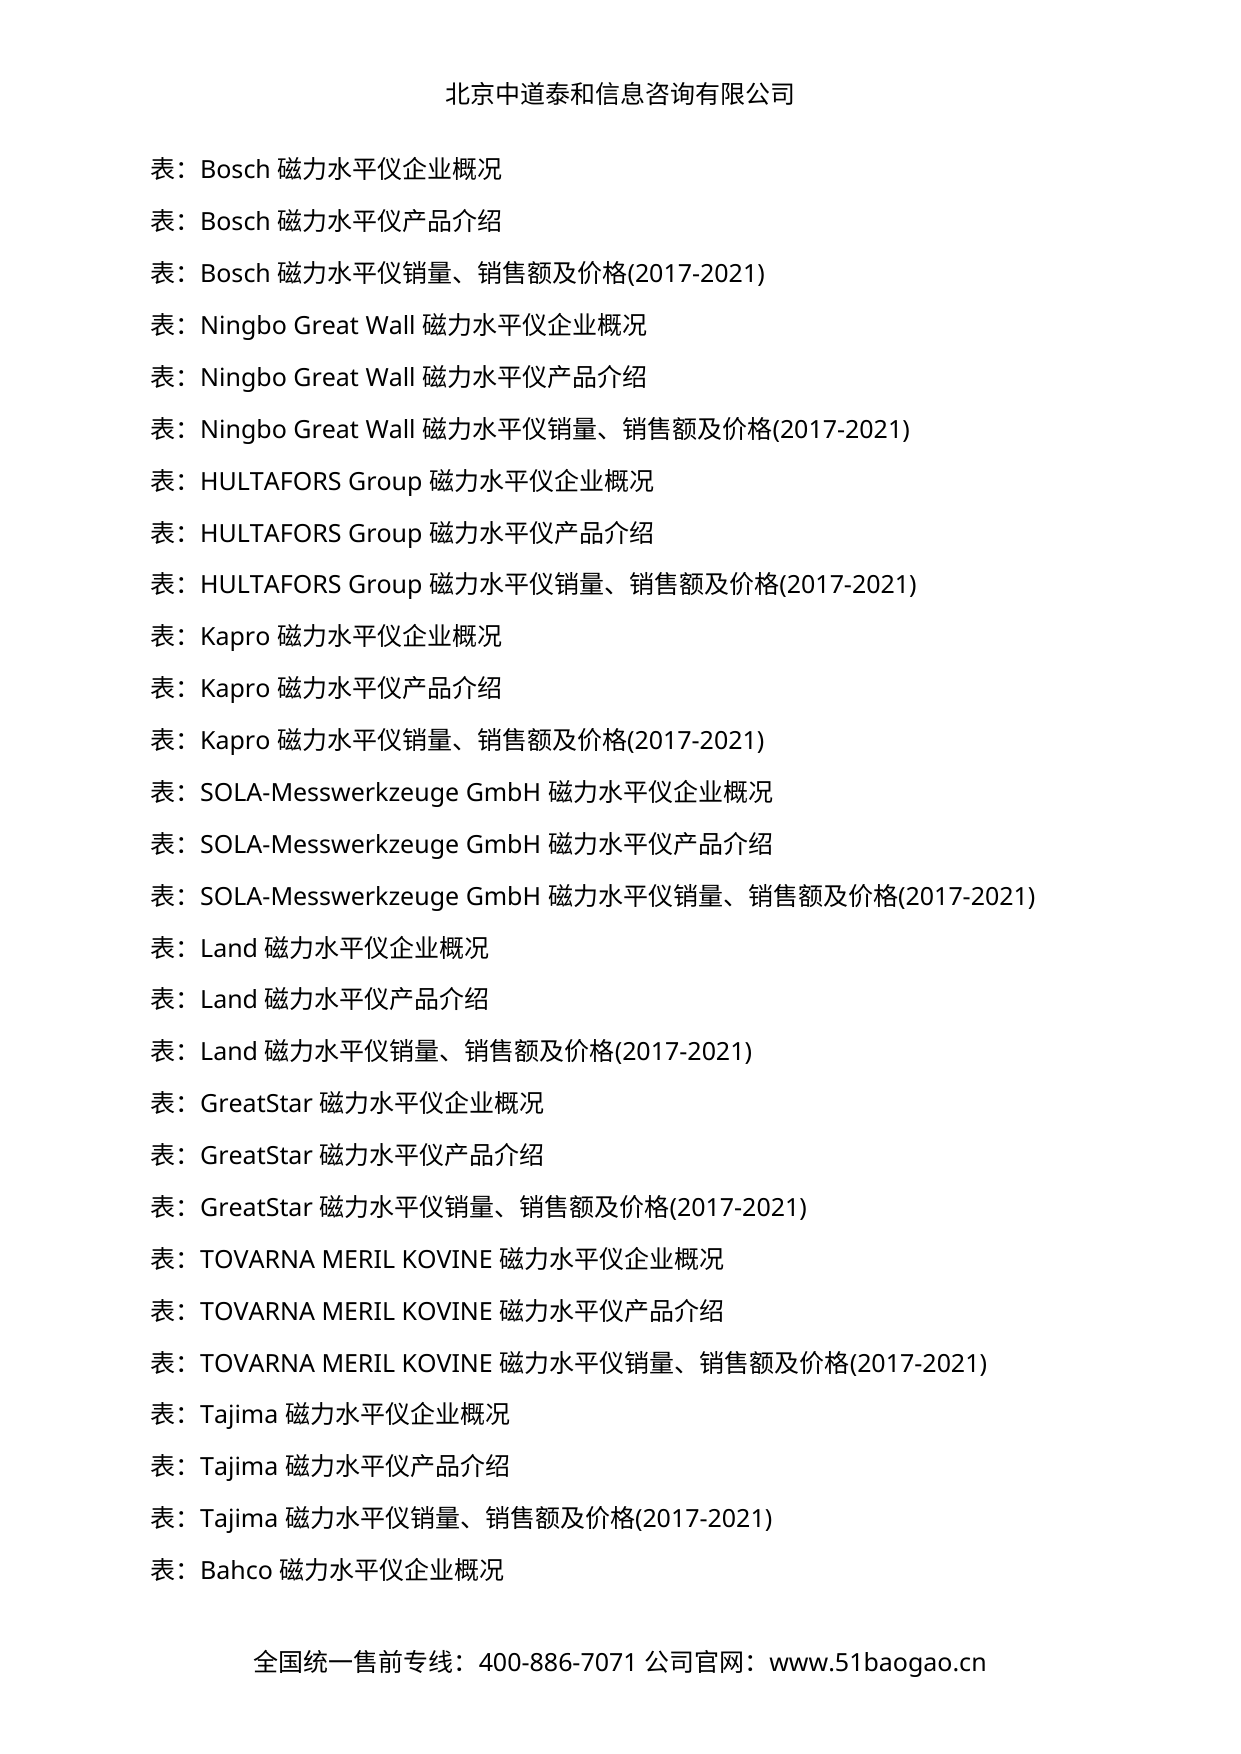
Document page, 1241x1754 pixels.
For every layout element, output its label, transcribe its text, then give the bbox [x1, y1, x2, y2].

text 表：HULTAFORS Group 磁力水平仪企业概况 [150, 461, 1090, 497]
text 表：HULTAFORS Group 磁力水平仪销量、销售额及价格(2017-2021) [150, 565, 1090, 601]
text 表：Bosch 磁力水平仪企业概况 [150, 150, 1090, 186]
text 表：Tajima 磁力水平仪产品介绍 [150, 1447, 1090, 1483]
text 表：Ningbo Great Wall 磁力水平仪产品介绍 [150, 357, 1090, 394]
text 表：HULTAFORS Group 磁力水平仪产品介绍 [150, 513, 1090, 549]
text 表：Tajima 磁力水平仪企业概况 [150, 1395, 1090, 1431]
text 表：Ningbo Great Wall 磁力水平仪企业概况 [150, 306, 1090, 342]
text 表：GreatStar 磁力水平仪企业概况 [150, 1084, 1090, 1120]
text 表：SOLA-Messwerkzeuge GmbH 磁力水平仪产品介绍 [150, 824, 1090, 861]
text 表：GreatStar 磁力水平仪销量、销售额及价格(2017-2021) [150, 1187, 1090, 1224]
text 表：Bahco 磁力水平仪企业概况 [150, 1551, 1090, 1587]
text 表：Bosch 磁力水平仪产品介绍 [150, 202, 1090, 238]
text 表：Bosch 磁力水平仪销量、销售额及价格(2017-2021) [150, 254, 1090, 290]
text 表：Ningbo Great Wall 磁力水平仪销量、销售额及价格(2017-2021) [150, 409, 1090, 446]
text 表：Kapro 磁力水平仪产品介绍 [150, 669, 1090, 705]
text 表：Tajima 磁力水平仪销量、销售额及价格(2017-2021) [150, 1499, 1090, 1535]
text 表：TOVARNA MERIL KOVINE 磁力水平仪产品介绍 [150, 1291, 1090, 1327]
text 表：SOLA-Messwerkzeuge GmbH 磁力水平仪企业概况 [150, 772, 1090, 809]
text 表：Land 磁力水平仪产品介绍 [150, 980, 1090, 1016]
text 表：GreatStar 磁力水平仪产品介绍 [150, 1136, 1090, 1172]
text 表：Kapro 磁力水平仪销量、销售额及价格(2017-2021) [150, 721, 1090, 757]
text 表：Land 磁力水平仪企业概况 [150, 928, 1090, 964]
text 表：TOVARNA MERIL KOVINE 磁力水平仪企业概况 [150, 1239, 1090, 1276]
text 表：SOLA-Messwerkzeuge GmbH 磁力水平仪销量、销售额及价格(2017-2021) [150, 876, 1090, 912]
text 表：Land 磁力水平仪销量、销售额及价格(2017-2021) [150, 1032, 1090, 1068]
text 表：TOVARNA MERIL KOVINE 磁力水平仪销量、销售额及价格(2017-2021) [150, 1343, 1090, 1379]
text 表：Kapro 磁力水平仪企业概况 [150, 617, 1090, 653]
